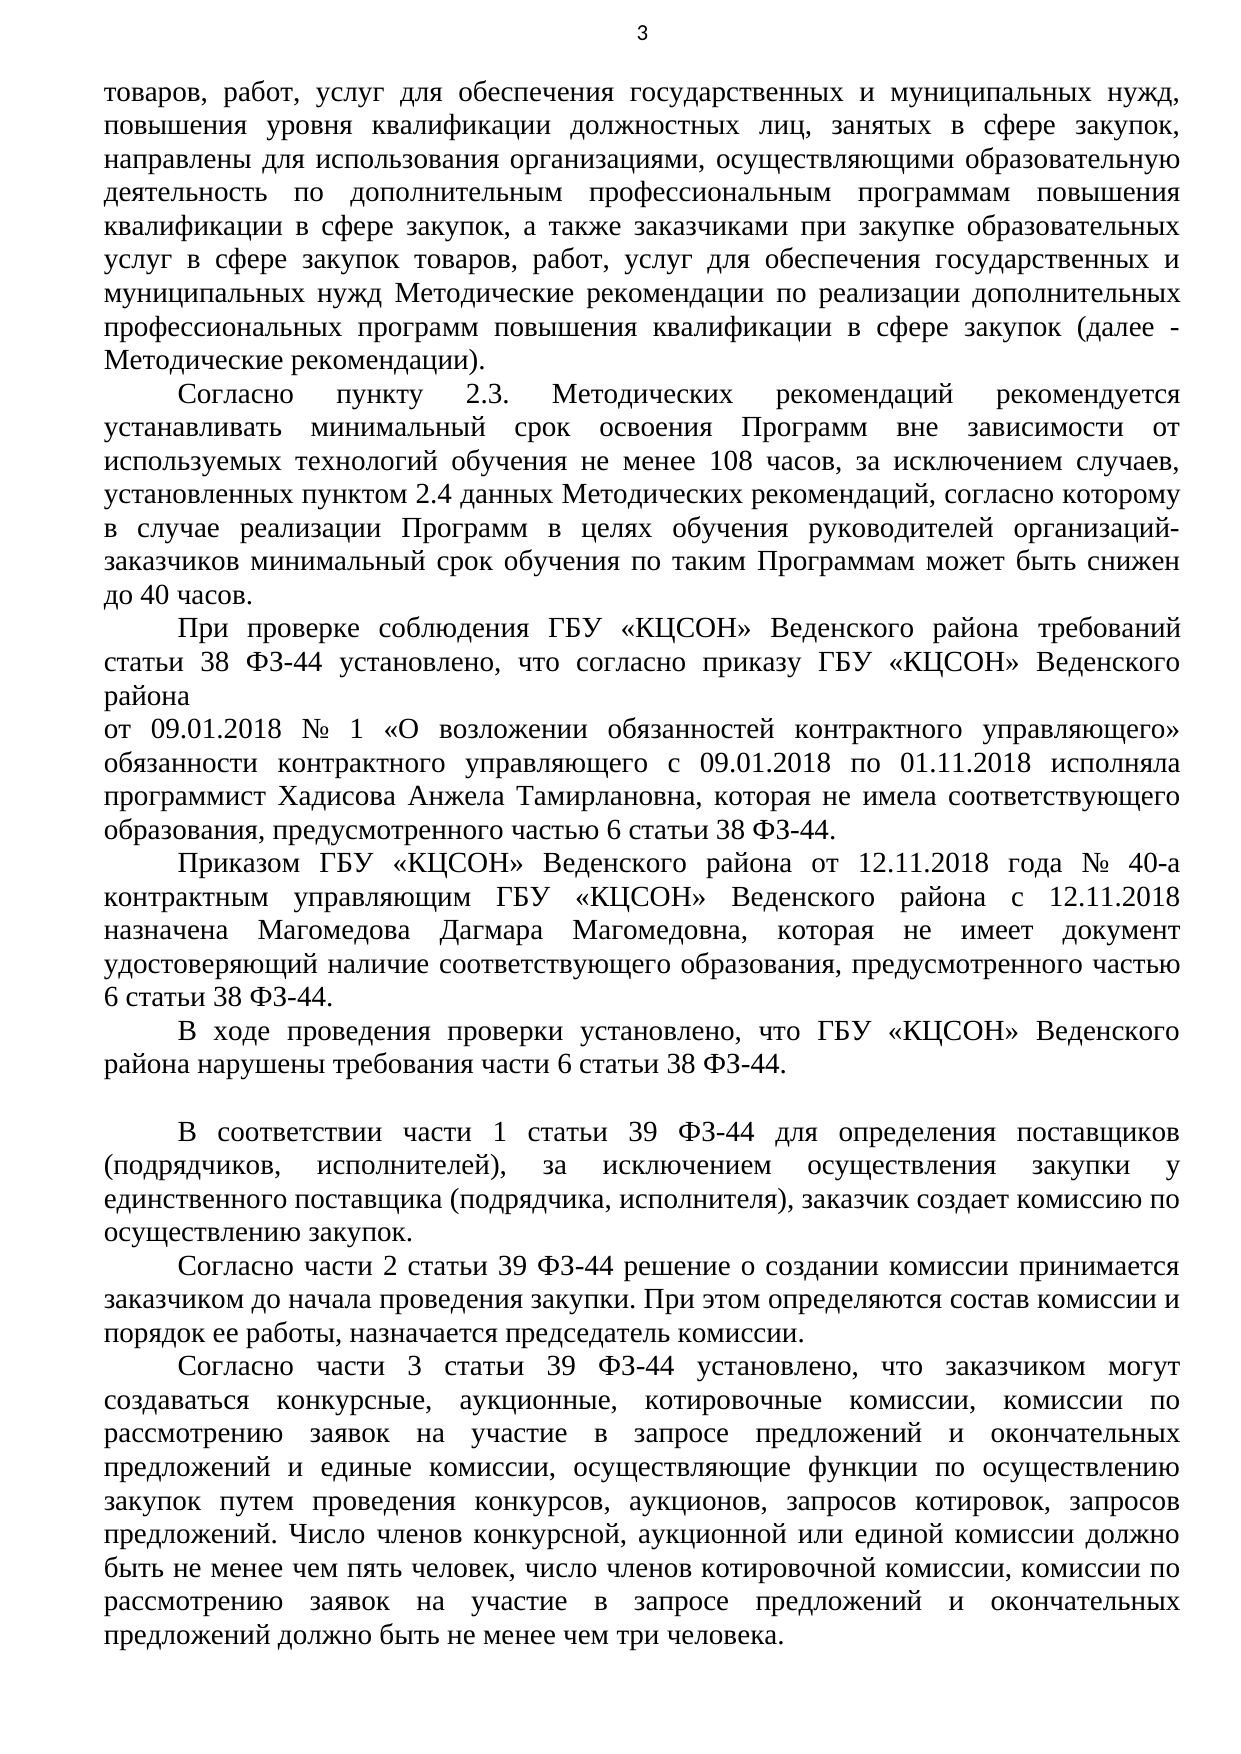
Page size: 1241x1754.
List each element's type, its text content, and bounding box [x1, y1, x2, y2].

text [103, 74, 1181, 376]
text В ходе проведения проверки установлено, что ГБУ «КЦСОН» Веденского района нарушены требования части 6 статьи 38 ФЗ-44. [103, 1013, 1181, 1080]
text Приказом ГБУ «КЦСОН» Веденского района от 12.11.2018 года № 40-а контрактным управляющим ГБУ «КЦСОН» Веденского района с 12.11.2018 назначена Магомедова Дагмара Магомедовна, которая не имеет документ удостоверяющий наличие соответствующего образования, предусмотренного частью 6 статьи 38 ФЗ-44. [103, 845, 1181, 1013]
text Согласно части 3 статьи 39 ФЗ-44 установлено, что заказчиком могут создаваться конкурсные, аукционные, котировочные комиссии, комиссии по рассмотрению заявок на участие в запросе предложений и окончательных предложений и единые комиссии, осуществляющие функции по осуществлению закупок путем проведения конкурсов, аукционов, запросов котировок, запросов предложений. Число членов конкурсной, аукционной или единой комиссии должно быть не менее чем пять человек, число членов котировочной комиссии, комиссии по рассмотрению заявок на участие в запросе предложений и окончательных предложений должно быть не менее чем три человека. [103, 1348, 1181, 1650]
text В соответствии части 1 статьи 39 ФЗ-44 для определения поставщиков (подрядчиков, исполнителей), за исключением осуществления закупки у единственного поставщика (подрядчика, исполнителя), заказчик создает комиссию по осуществлению закупок. [103, 1114, 1181, 1248]
text Согласно пункту 2.3. Методических рекомендаций рекомендуется устанавливать минимальный срок освоения Программ вне зависимости от используемых технологий обучения не менее 108 часов, за исключением случаев, установленных пунктом 2.4 данных Методических рекомендаций, согласно которому в случае реализации Программ в целях обучения руководителей организаций-заказчиков минимальный срок обучения по таким Программам может быть снижен до 40 часов. [103, 376, 1181, 611]
text Согласно части 2 статьи 39 ФЗ-44 решение о создании комиссии принимается заказчиком до начала проведения закупки. При этом определяются состав комиссии и порядок ее работы, назначается председатель комиссии. [103, 1248, 1181, 1348]
text При проверке соблюдения ГБУ «КЦСОН» Веденского района требований статьи 38 ФЗ-44 установлено, что согласно приказу ГБУ «КЦСОН» Веденского района от 09.01.2018 № 1 «О возложении обязанностей контрактного управляющего» обязанности контрактного управляющего с 09.01.2018 по 01.11.2018 исполняла программист Хадисова Анжела Тамирлановна, которая не имела соответствующего образования, предусмотренного частью 6 статьи 38 ФЗ-44. [103, 611, 1181, 845]
